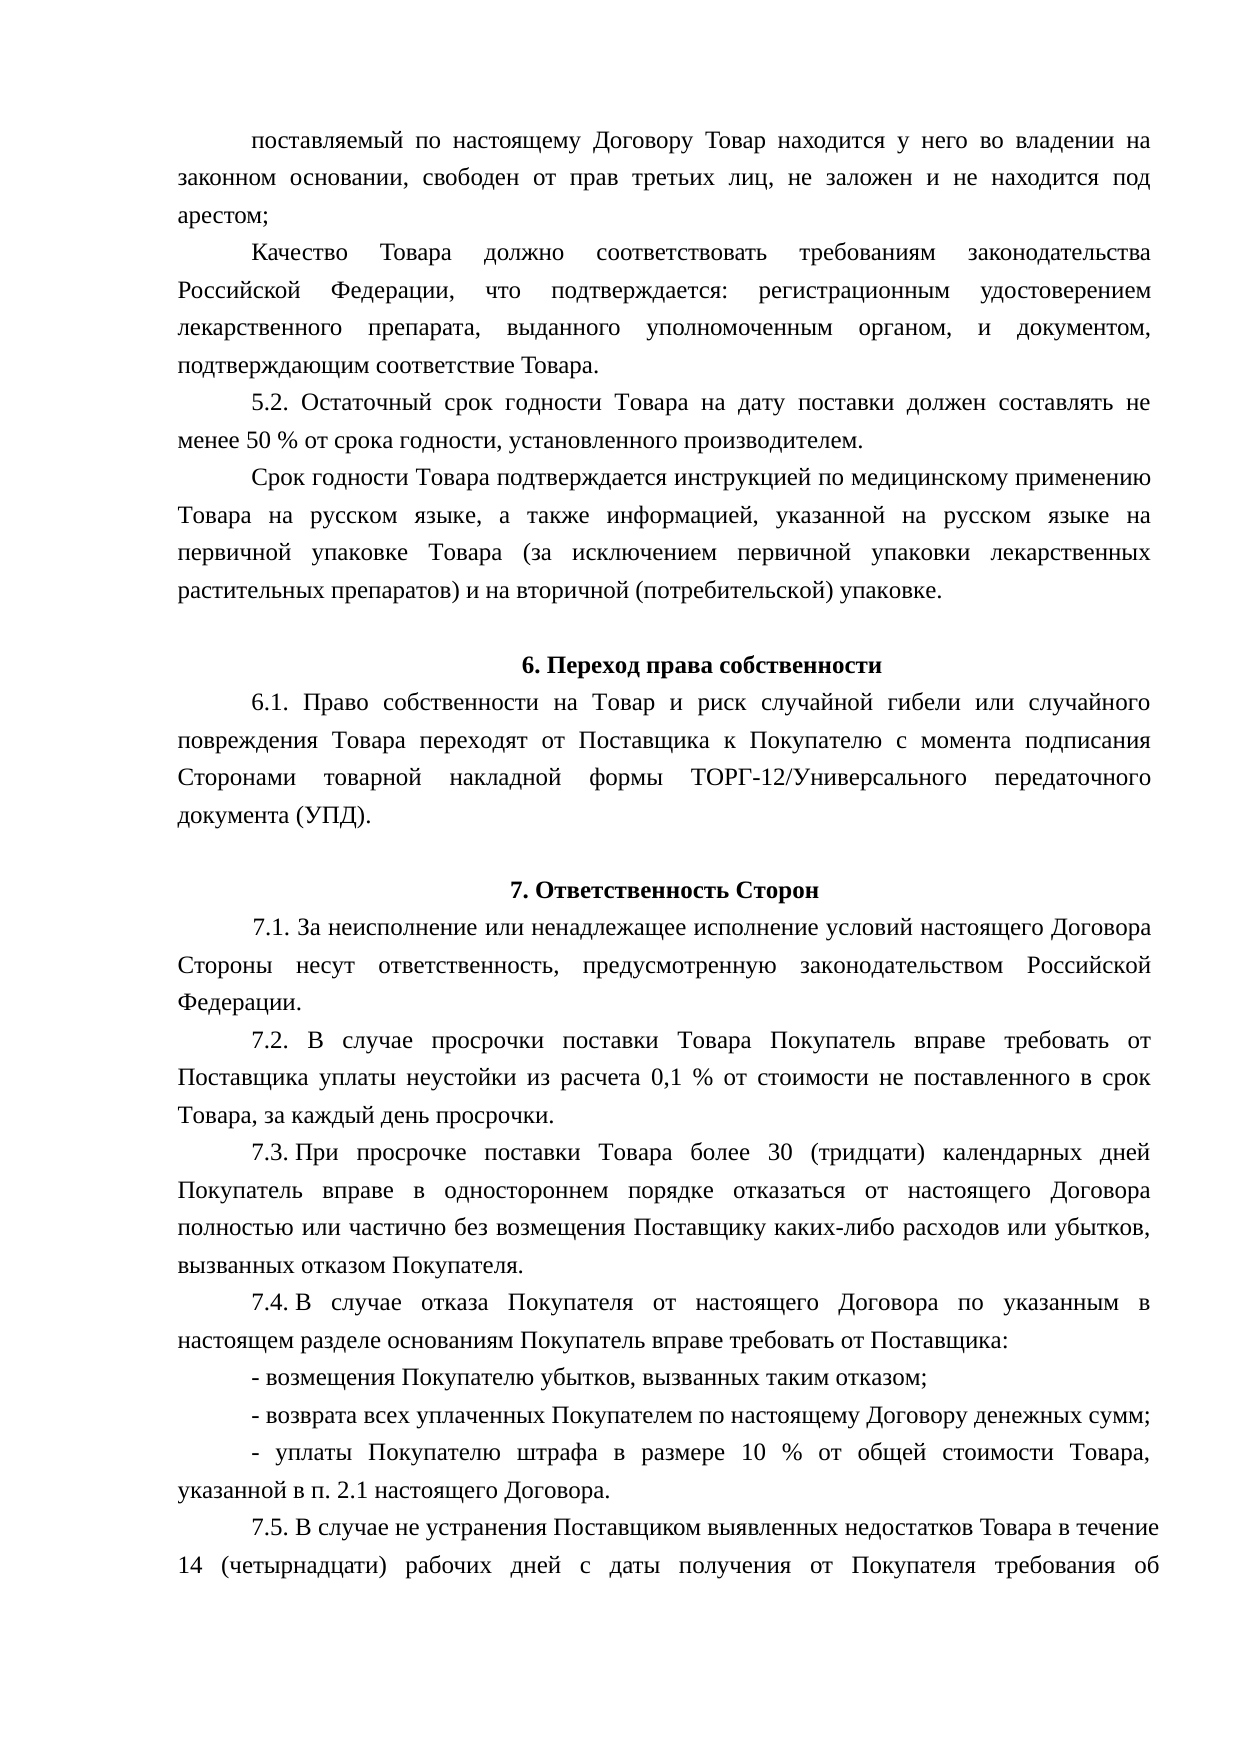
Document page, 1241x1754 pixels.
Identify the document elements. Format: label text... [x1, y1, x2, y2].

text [177, 1506, 1160, 1581]
text 7. Ответственность Сторон [177, 868, 1152, 906]
text 7.3. При просрочке поставки Товара более 30 (тридцати) календарных дней Покупатель вправе в одностороннем порядке отказаться от настоящего Договора полностью или частично без возмещения Поставщику каких-либо расходов или убытков, вызванных отказом Покупателя. [177, 1131, 1152, 1281]
text - возврата всех уплаченных Покупателем по настоящему Договору денежных сумм; [177, 1393, 1152, 1431]
text 5.2. Остаточный срок годности Товара на дату поставки должен составлять не менее 50 % от срока годности, установленного производителем. [177, 381, 1152, 456]
text 7.1. За неисполнение или ненадлежащее исполнение условий настоящего Договора Стороны несут ответственность, предусмотренную законодательством Российской Федерации. [177, 906, 1152, 1018]
text 6. Переход права собственности [177, 643, 1152, 681]
text Срок годности Товара подтверждается инструкцией по медицинскому применению Товара на русском языке, а также информацией, указанной на русском языке на первичной упаковке Товара (за исключением первичной упаковки лекарственных растительных препаратов) и на вторичной (потребительской) упаковке. [177, 456, 1152, 606]
text Качество Товара должно соответствовать требованиям законодательства Российской Федерации, что подтверждается: регистрационным удостоверением лекарственного препарата, выданного уполномоченным органом, и документом, подтверждающим соответствие Товара. [177, 231, 1152, 381]
text 7.4. В случае отказа Покупателя от настоящего Договора по указанным в настоящем разделе основаниям Покупатель вправе требовать от Поставщика: [177, 1281, 1152, 1356]
text - уплаты Покупателю штрафа в размере 10 % от общей стоимости Товара, указанной в п. 2.1 настоящего Договора. [177, 1431, 1152, 1506]
text поставляемый по настоящему Договору Товар находится у него во владении на законном основании, свободен от прав третьих лиц, не заложен и не находится под арестом; [177, 118, 1152, 231]
text - возмещения Покупателю убытков, вызванных таким отказом; [177, 1356, 1152, 1393]
text 6.1. Право собственности на Товар и риск случайной гибели или случайного повреждения Товара переходят от Поставщика к Покупателю с момента подписания Сторонами товарной накладной формы ТОРГ-12/Универсального передаточного документа (УПД). [177, 681, 1152, 831]
text 7.2. В случае просрочки поставки Товара Покупатель вправе требовать от Поставщика уплаты неустойки из расчета 0,1 % от стоимости не поставленного в срок Товара, за каждый день просрочки. [177, 1018, 1152, 1131]
